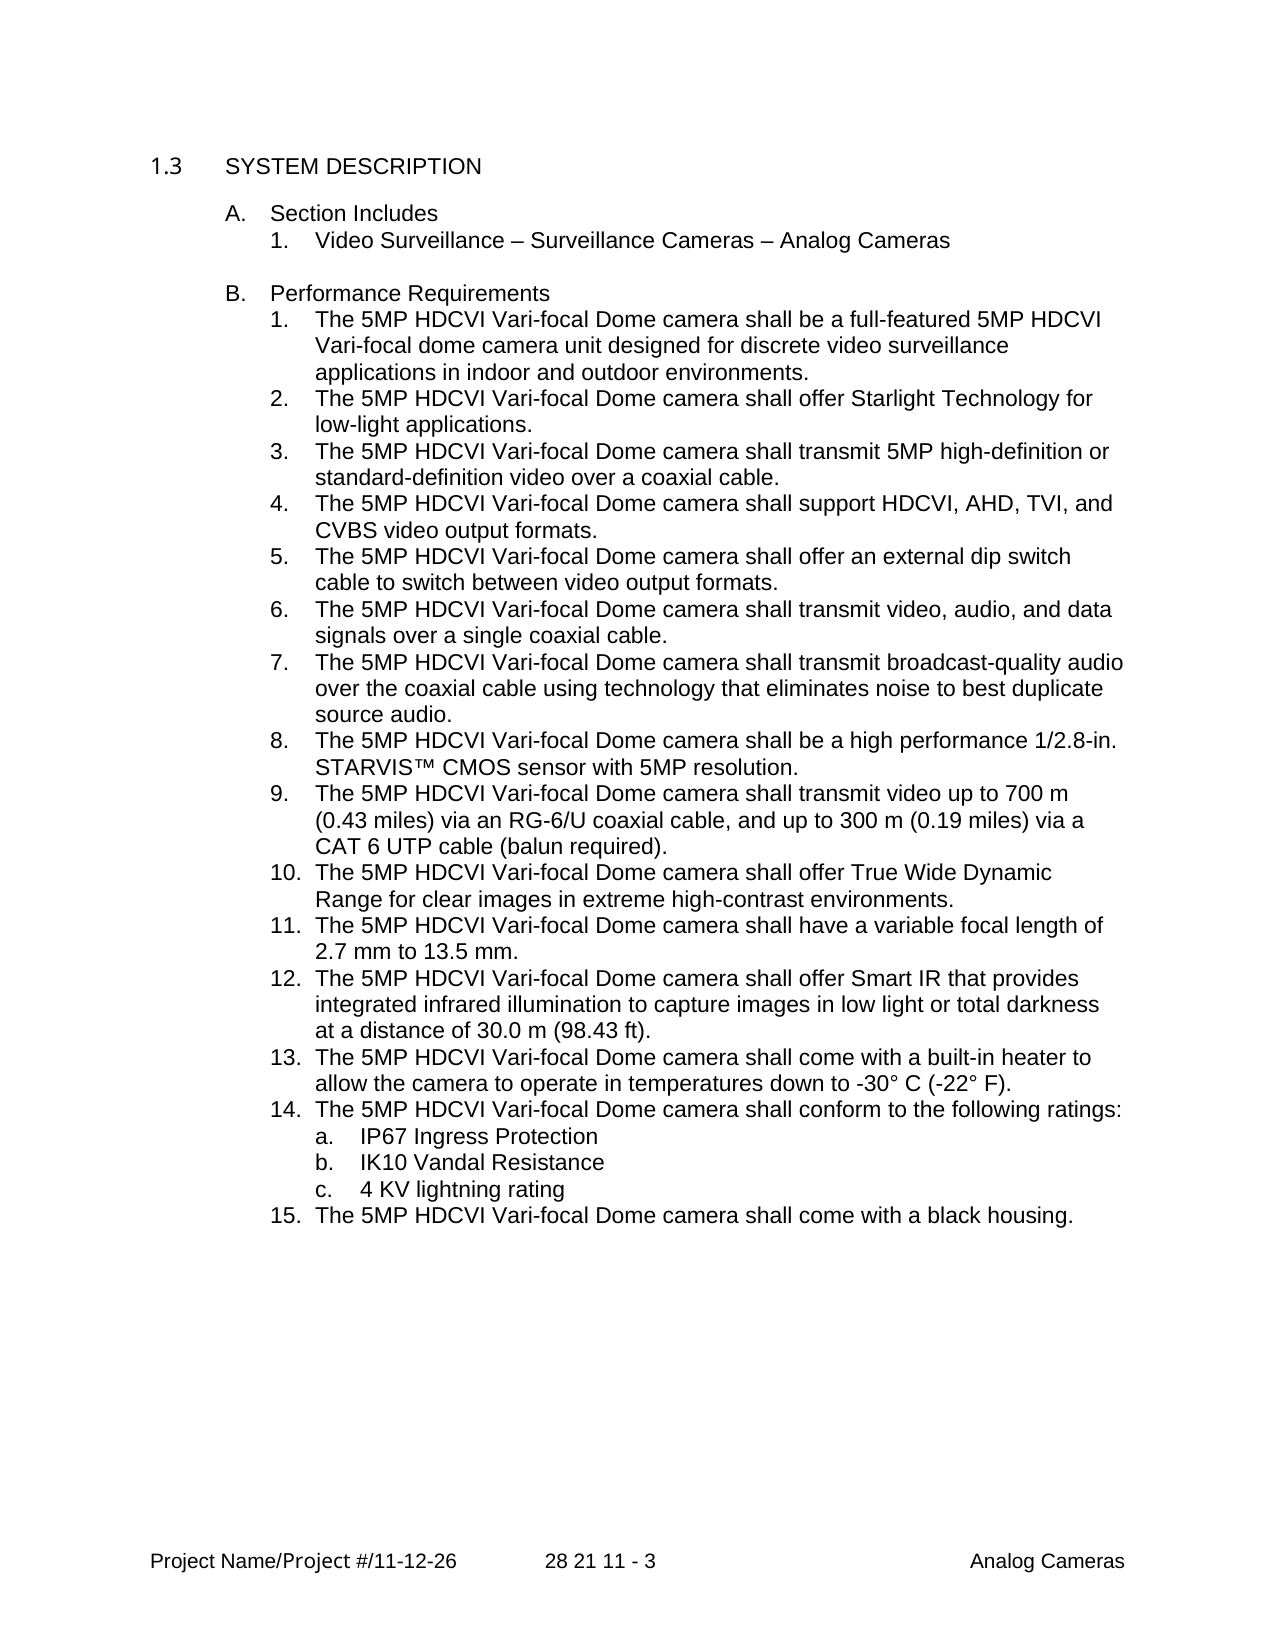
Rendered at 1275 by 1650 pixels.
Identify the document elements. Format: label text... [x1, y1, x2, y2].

list The 5MP HDCVI Vari-focal Dome camera shall conform to the following ratings: [270, 1096, 1125, 1123]
list IP67 Ingress Protection [315, 1123, 1125, 1149]
list The 5MP HDCVI Vari-focal Dome camera shall transmit video up to 700 m (0.43 miles) via an RG-6/U coaxial cable, and up to 300 m (0.19 miles) via a CAT 6 UTP cable (balun required). [270, 780, 1125, 859]
list SYSTEM DESCRIPTION [150, 150, 1125, 181]
list The 5MP HDCVI Vari-focal Dome camera shall offer Starlight Technology for low-light applications. [270, 385, 1125, 438]
list Section Includes [225, 200, 1125, 227]
list Performance Requirements [225, 279, 1125, 306]
list Video Surveillance – Surveillance Cameras – Analog Cameras [270, 227, 1125, 253]
list 4 KV lightning rating [315, 1176, 1125, 1202]
list The 5MP HDCVI Vari-focal Dome camera shall come with a black housing. [270, 1202, 1125, 1228]
list The 5MP HDCVI Vari-focal Dome camera shall offer an external dip switch cable to switch between video output formats. [270, 543, 1125, 596]
list The 5MP HDCVI Vari-focal Dome camera shall be a high performance 1/2.8-in. STARVIS™ CMOS sensor with 5MP resolution. [270, 727, 1125, 780]
list The 5MP HDCVI Vari-focal Dome camera shall support HDCVI, AHD, TVI, and CVBS video output formats. [270, 490, 1125, 543]
list The 5MP HDCVI Vari-focal Dome camera shall have a variable focal length of 2.7 mm to 13.5 mm. [270, 912, 1125, 965]
list The 5MP HDCVI Vari-focal Dome camera shall be a full-featured 5MP HDCVI Vari-focal dome camera unit designed for discrete video surveillance applications in indoor and outdoor environments. [270, 306, 1125, 385]
list The 5MP HDCVI Vari-focal Dome camera shall offer Smart IR that provides integrated infrared illumination to capture images in low light or total darkness at a distance of 30.0 m (98.43 ft). [270, 965, 1125, 1044]
list The 5MP HDCVI Vari-focal Dome camera shall offer True Wide Dynamic Range for clear images in extreme high-contrast environments. [270, 859, 1125, 912]
list IK10 Vandal Resistance [315, 1149, 1125, 1176]
list The 5MP HDCVI Vari-focal Dome camera shall transmit broadcast-quality audio over the coaxial cable using technology that eliminates noise to best duplicate source audio. [270, 648, 1125, 727]
list The 5MP HDCVI Vari-focal Dome camera shall transmit 5MP high-definition or standard-definition video over a coaxial cable. [270, 438, 1125, 490]
list The 5MP HDCVI Vari-focal Dome camera shall transmit video, audio, and data signals over a single coaxial cable. [270, 596, 1125, 648]
list The 5MP HDCVI Vari-focal Dome camera shall come with a built-in heater to allow the camera to operate in temperatures down to -30° C (-22° F). [270, 1044, 1125, 1096]
